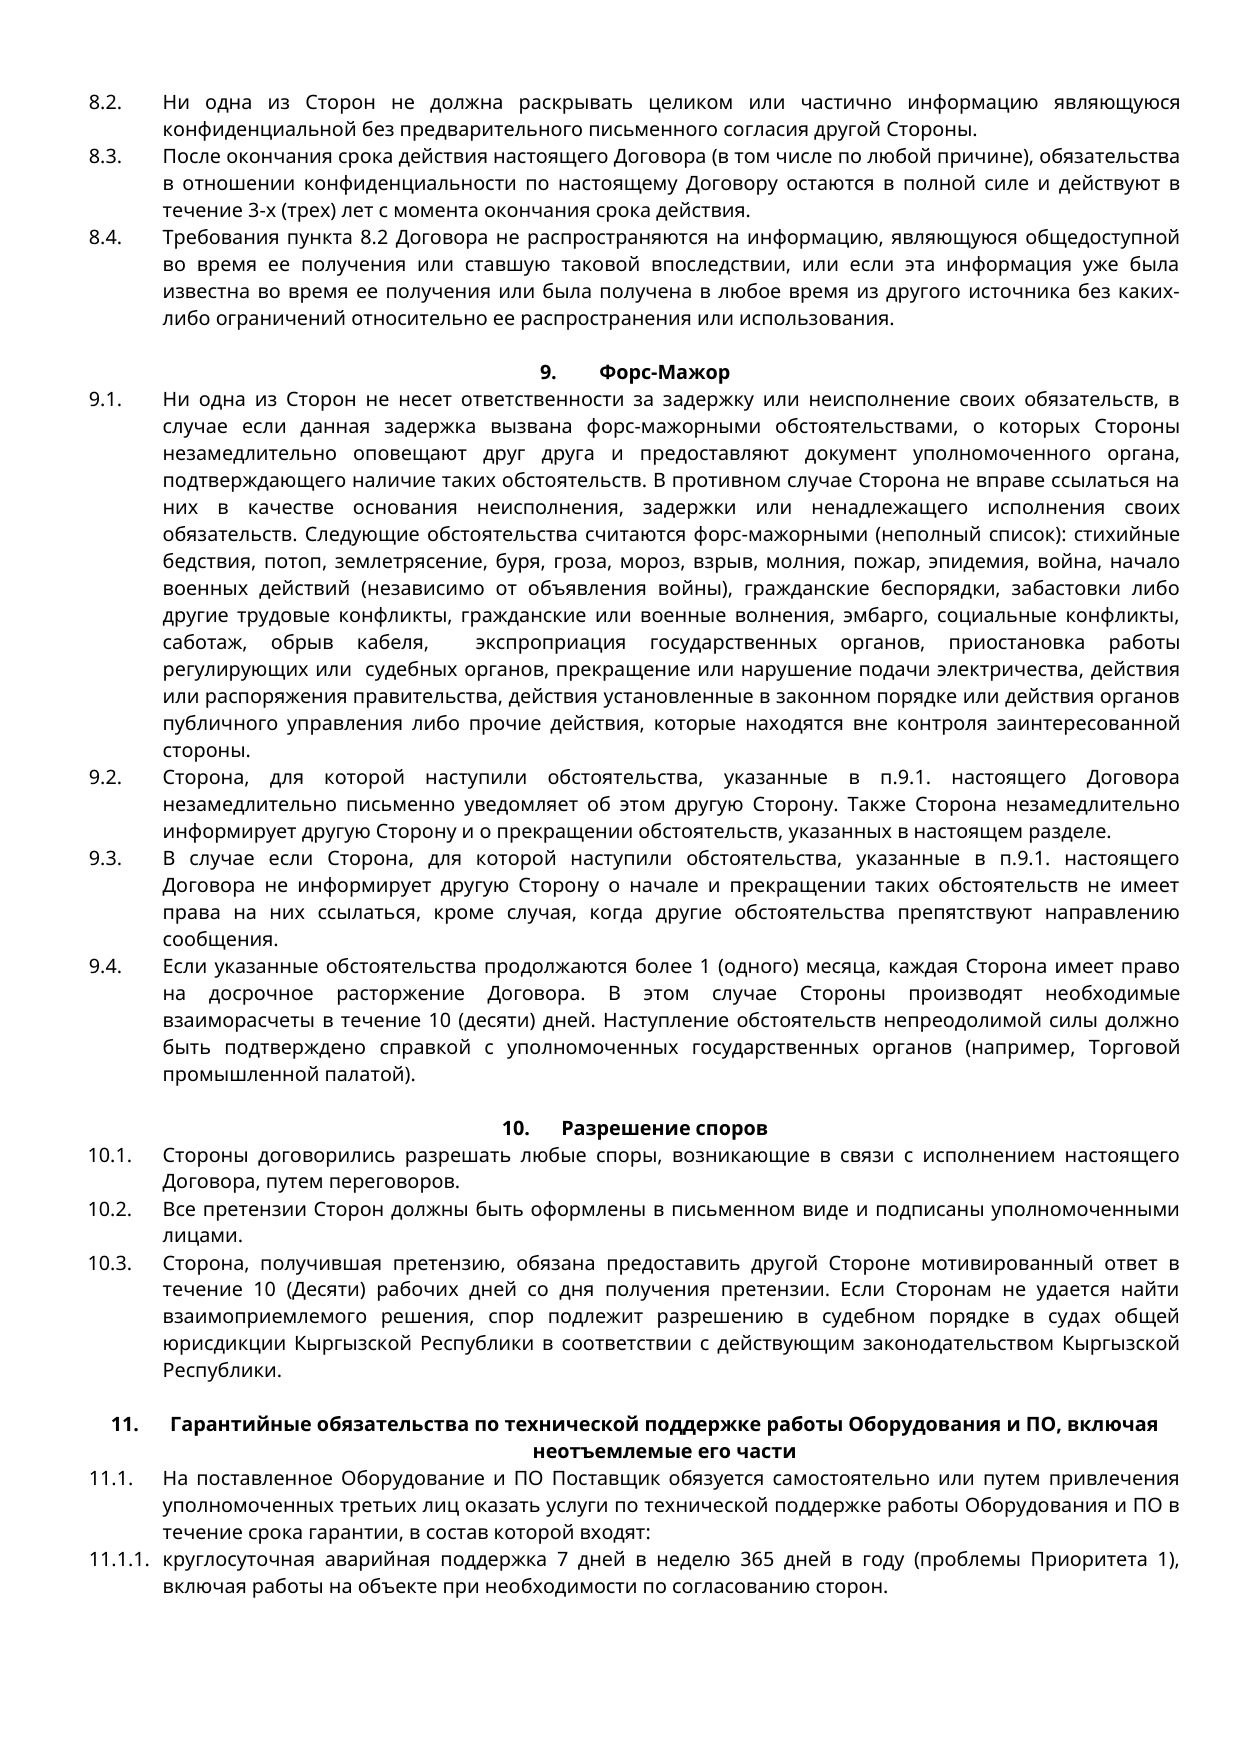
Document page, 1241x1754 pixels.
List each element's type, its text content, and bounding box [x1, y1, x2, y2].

list В случае если Сторона, для которой наступили обстоятельства, указанные в п.9.1. настоящего Договора не информирует другую Сторону о начале и прекращении таких обстоятельств не имеет права на них ссылаться, кроме случая, когда другие обстоятельства препятствуют направлению сообщения. [89, 844, 1181, 952]
list круглосуточная аварийная поддержка 7 дней в неделю 365 дней в году (проблемы Приоритета 1), включая работы на объекте при необходимости по согласованию сторон. [89, 1546, 1181, 1599]
list Гарантийные обязательства по технической поддержке работы Оборудования и ПО, включая неотъемлемые его части [89, 1411, 1181, 1464]
list Требования пункта 8.2 Договора не распространяются на информацию, являющуюся общедоступной во время ее получения или ставшую таковой впоследствии, или если эта информация уже была известна во время ее получения или была получена в любое время из другого источника без каких-либо ограничений относительно ее распространения или использования. [89, 223, 1181, 331]
list Стороны договорились разрешать любые споры, возникающие в связи с исполнением настоящего Договора, путем переговоров. [87, 1141, 1181, 1195]
list Если указанные обстоятельства продолжаются более 1 (одного) месяца, каждая Сторона имеет право на досрочное расторжение Договора. В этом случае Стороны производят необходимые взаиморасчеты в течение 10 (десяти) дней. Наступление обстоятельств непреодолимой силы должно быть подтверждено справкой с уполномоченных государственных органов (например, Торговой промышленной палатой). [89, 952, 1181, 1087]
list После окончания срока действия настоящего Договора (в том числе по любой причине), обязательства в отношении конфиденциальности по настоящему Договору остаются в полной силе и действуют в течение 3-х (трех) лет с момента окончания срока действия. [89, 143, 1181, 223]
list Сторона, получившая претензию, обязана предоставить другой Стороне мотивированный ответ в течение 10 (Десяти) рабочих дней со дня получения претензии. Если Сторонам не удается найти взаимоприемлемого решения, спор подлежит разрешению в судебном порядке в судах общей юрисдикции Кыргызской Республики в соответствии с действующим законодательством Кыргызской Республики. [87, 1249, 1181, 1384]
list Ни одна из Сторон не должна раскрывать целиком или частично информацию являющуюся конфиденциальной без предварительного письменного согласия другой Стороны. [89, 89, 1181, 143]
list На поставленное Оборудование и ПО Поставщик обязуется самостоятельно или путем привлечения уполномоченных третьих лиц оказать услуги по технической поддержке работы Оборудования и ПО в течение срока гарантии, в состав которой входят: [89, 1464, 1181, 1546]
list Разрешение споров [89, 1114, 1181, 1141]
list Ни одна из Сторон не несет ответственности за задержку или неисполнение своих обязательств, в случае если данная задержка вызвана форс-мажорными обстоятельствами, о которых Стороны незамедлительно оповещают друг друга и предоставляют документ уполномоченного органа, подтверждающего наличие таких обстоятельств. В противном случае Сторона не вправе ссылаться на них в качестве основания неисполнения, задержки или ненадлежащего исполнения своих обязательств. Следующие обстоятельства считаются форс-мажорными (неполный список): стихийные бедствия, потоп, землетрясение, буря, гроза, мороз, взрыв, молния, пожар, эпидемия, война, начало военных действий (независимо от объявления войны), гражданские беспорядки, забастовки либо другие трудовые конфликты, гражданские или военные волнения, эмбарго, социальные конфликты, саботаж, обрыв кабеля, экспроприация государственных органов, приостановка работы регулирующих или судебных органов, прекращение или нарушение подачи электричества, действия или распоряжения правительства, действия установленные в законном порядке или действия органов публичного управления либо прочие действия, которые находятся вне контроля заинтересованной стороны. [89, 385, 1181, 763]
list Сторона, для которой наступили обстоятельства, указанные в п.9.1. настоящего Договора незамедлительно письменно уведомляет об этом другую Сторону. Также Сторона незамедлительно информирует другую Сторону и о прекращении обстоятельств, указанных в настоящем разделе. [89, 763, 1181, 844]
list Форс-Мажор [89, 358, 1181, 385]
list Все претензии Сторон должны быть оформлены в письменном виде и подписаны уполномоченными лицами. [87, 1195, 1181, 1249]
